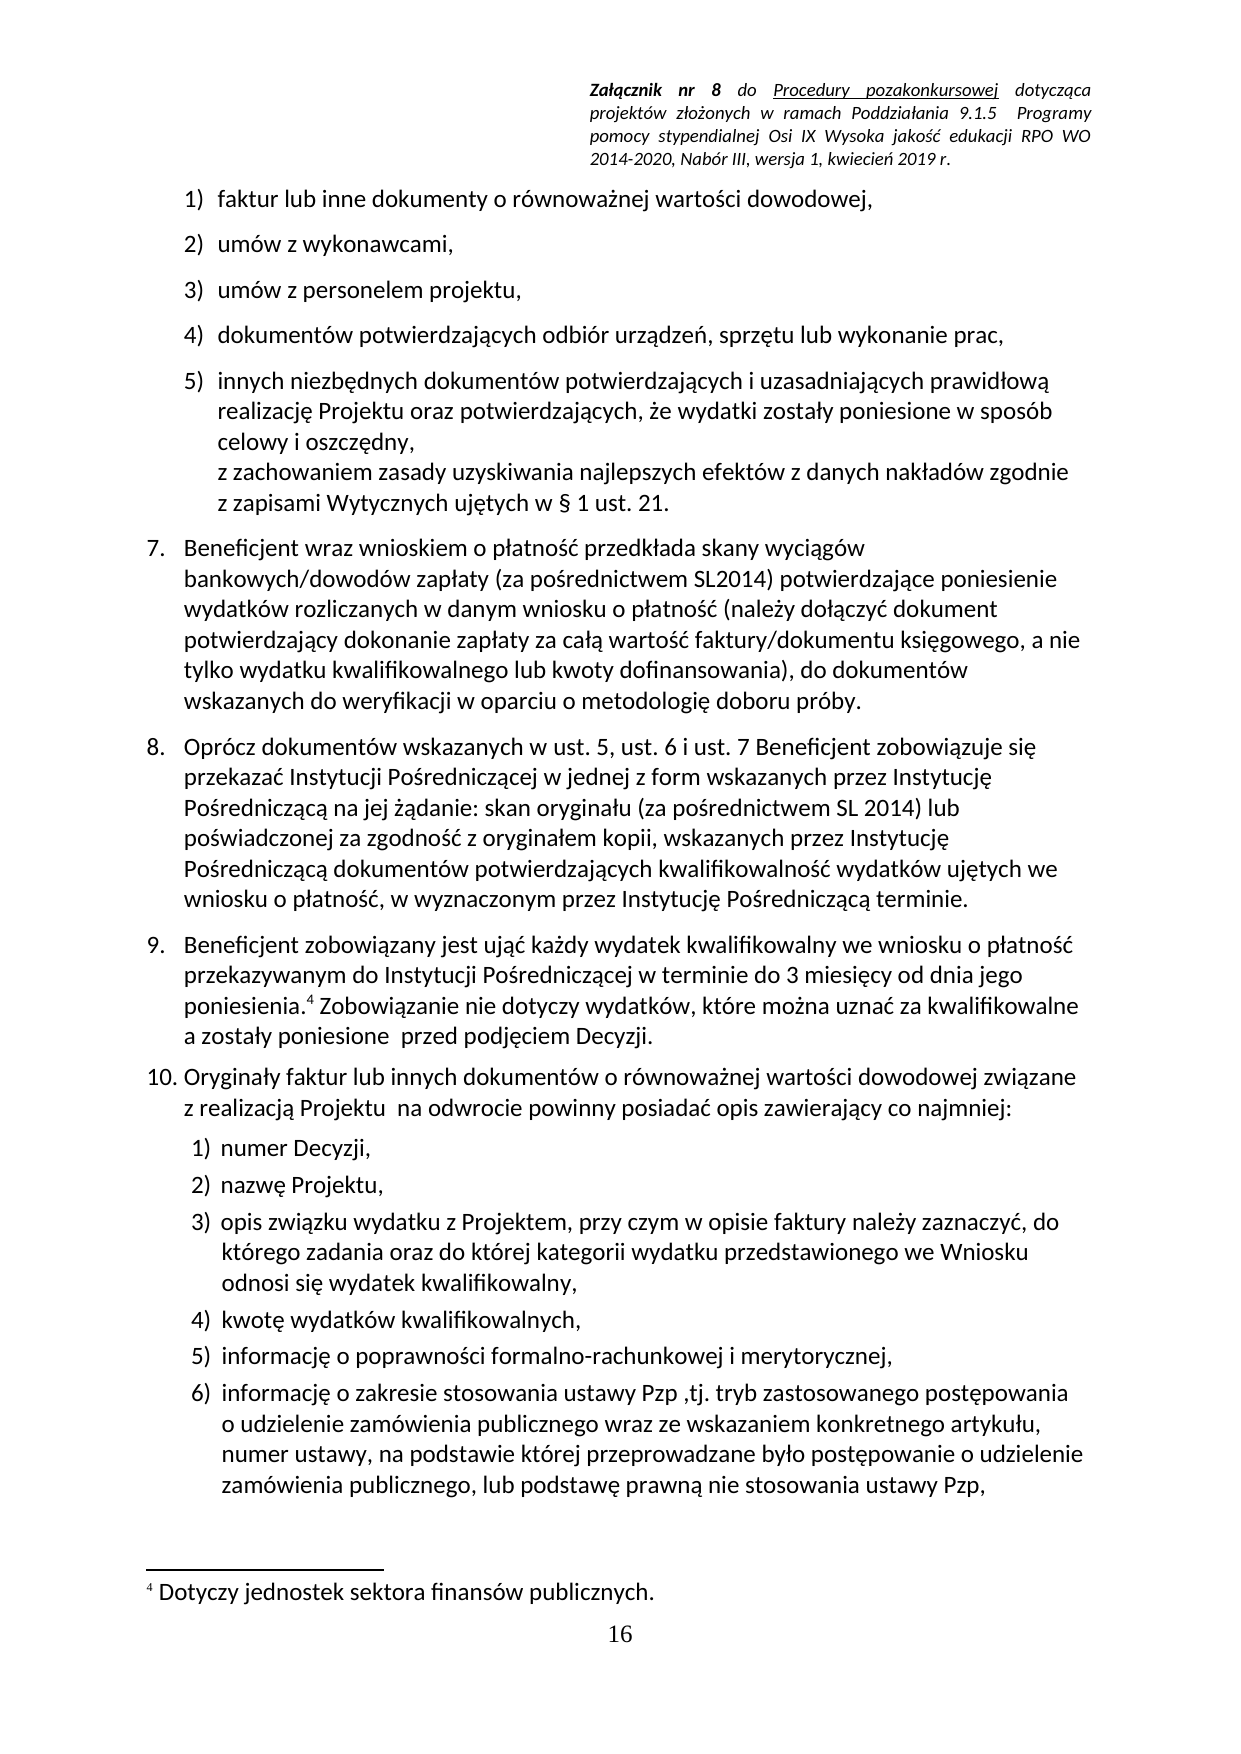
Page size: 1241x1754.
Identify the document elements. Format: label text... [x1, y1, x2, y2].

list numer Decyzji, [191, 1132, 1093, 1163]
list umów z wykonawcami, [184, 228, 1093, 259]
list nazwę Projektu, [191, 1169, 1093, 1200]
list faktur lub inne dokumenty o równoważnej wartości dowodowej, [184, 183, 1093, 213]
list innych niezbędnych dokumentów potwierdzających i uzasadniających prawidłową realizację Projektu oraz potwierdzających, że wydatki zostały poniesione w sposób celowy i oszczędny, z zachowaniem zasady uzyskiwania najlepszych efektów z danych nakładów zgodnie z zapisami Wytycznych ujętych w § 1 ust. 21. [184, 365, 1093, 518]
list umów z personelem projektu, [184, 274, 1093, 304]
list Beneficjent wraz wnioskiem o płatność przedkłada skany wyciągów bankowych/dowodów zapłaty (za pośrednictwem SL2014) potwierdzające poniesienie wydatków rozliczanych w danym wniosku o płatność (należy dołączyć dokument potwierdzający dokonanie zapłaty za całą wartość faktury/dokumentu księgowego, a nie tylko wydatku kwalifikowalnego lub kwoty dofinansowania), do dokumentów wskazanych do weryfikacji w oparciu o metodologię doboru próby. [146, 533, 1093, 716]
list informację o poprawności formalno-rachunkowej i merytorycznej, [191, 1341, 1093, 1371]
list opis związku wydatku z Projektem, przy czym w opisie faktury należy zaznaczyć, do którego zadania oraz do której kategorii wydatku przedstawionego we Wniosku odnosi się wydatek kwalifikowalny, [191, 1206, 1093, 1297]
list Beneficjent zobowiązany jest ująć każdy wydatek kwalifikowalny we wniosku o płatność przekazywanym do Instytucji Pośredniczącej w terminie do 3 miesięcy od dnia jego poniesienia. Zobowiązanie nie dotyczy wydatków, które można uznać za kwalifikowalne a zostały poniesione przed podjęciem Decyzji. [146, 929, 1093, 1051]
list Oprócz dokumentów wskazanych w ust. 5, ust. 6 i ust. 7 Beneficjent zobowiązuje się przekazać Instytucji Pośredniczącej w jednej z form wskazanych przez Instytucję Pośredniczącą na jej żądanie: skan oryginału (za pośrednictwem SL 2014) lub poświadczonej za zgodność z oryginałem kopii, wskazanych przez Instytucję Pośredniczącą dokumentów potwierdzających kwalifikowalność wydatków ujętych we wniosku o płatność, w wyznaczonym przez Instytucję Pośredniczącą terminie. [146, 731, 1093, 914]
list Oryginały faktur lub innych dokumentów o równoważnej wartości dowodowej związane z realizacją Projektu na odwrocie powinny posiadać opis zawierający co najmniej: [146, 1061, 1093, 1122]
list kwotę wydatków kwalifikowalnych, [191, 1304, 1093, 1334]
list informację o zakresie stosowania ustawy Pzp ,tj. tryb zastosowanego postępowania o udzielenie zamówienia publicznego wraz ze wskazaniem konkretnego artykułu, numer ustawy, na podstawie której przeprowadzane było postępowanie o udzielenie zamówienia publicznego, lub podstawę prawną nie stosowania ustawy Pzp, [191, 1377, 1093, 1499]
list dokumentów potwierdzających odbiór urządzeń, sprzętu lub wykonanie prac, [184, 319, 1093, 350]
